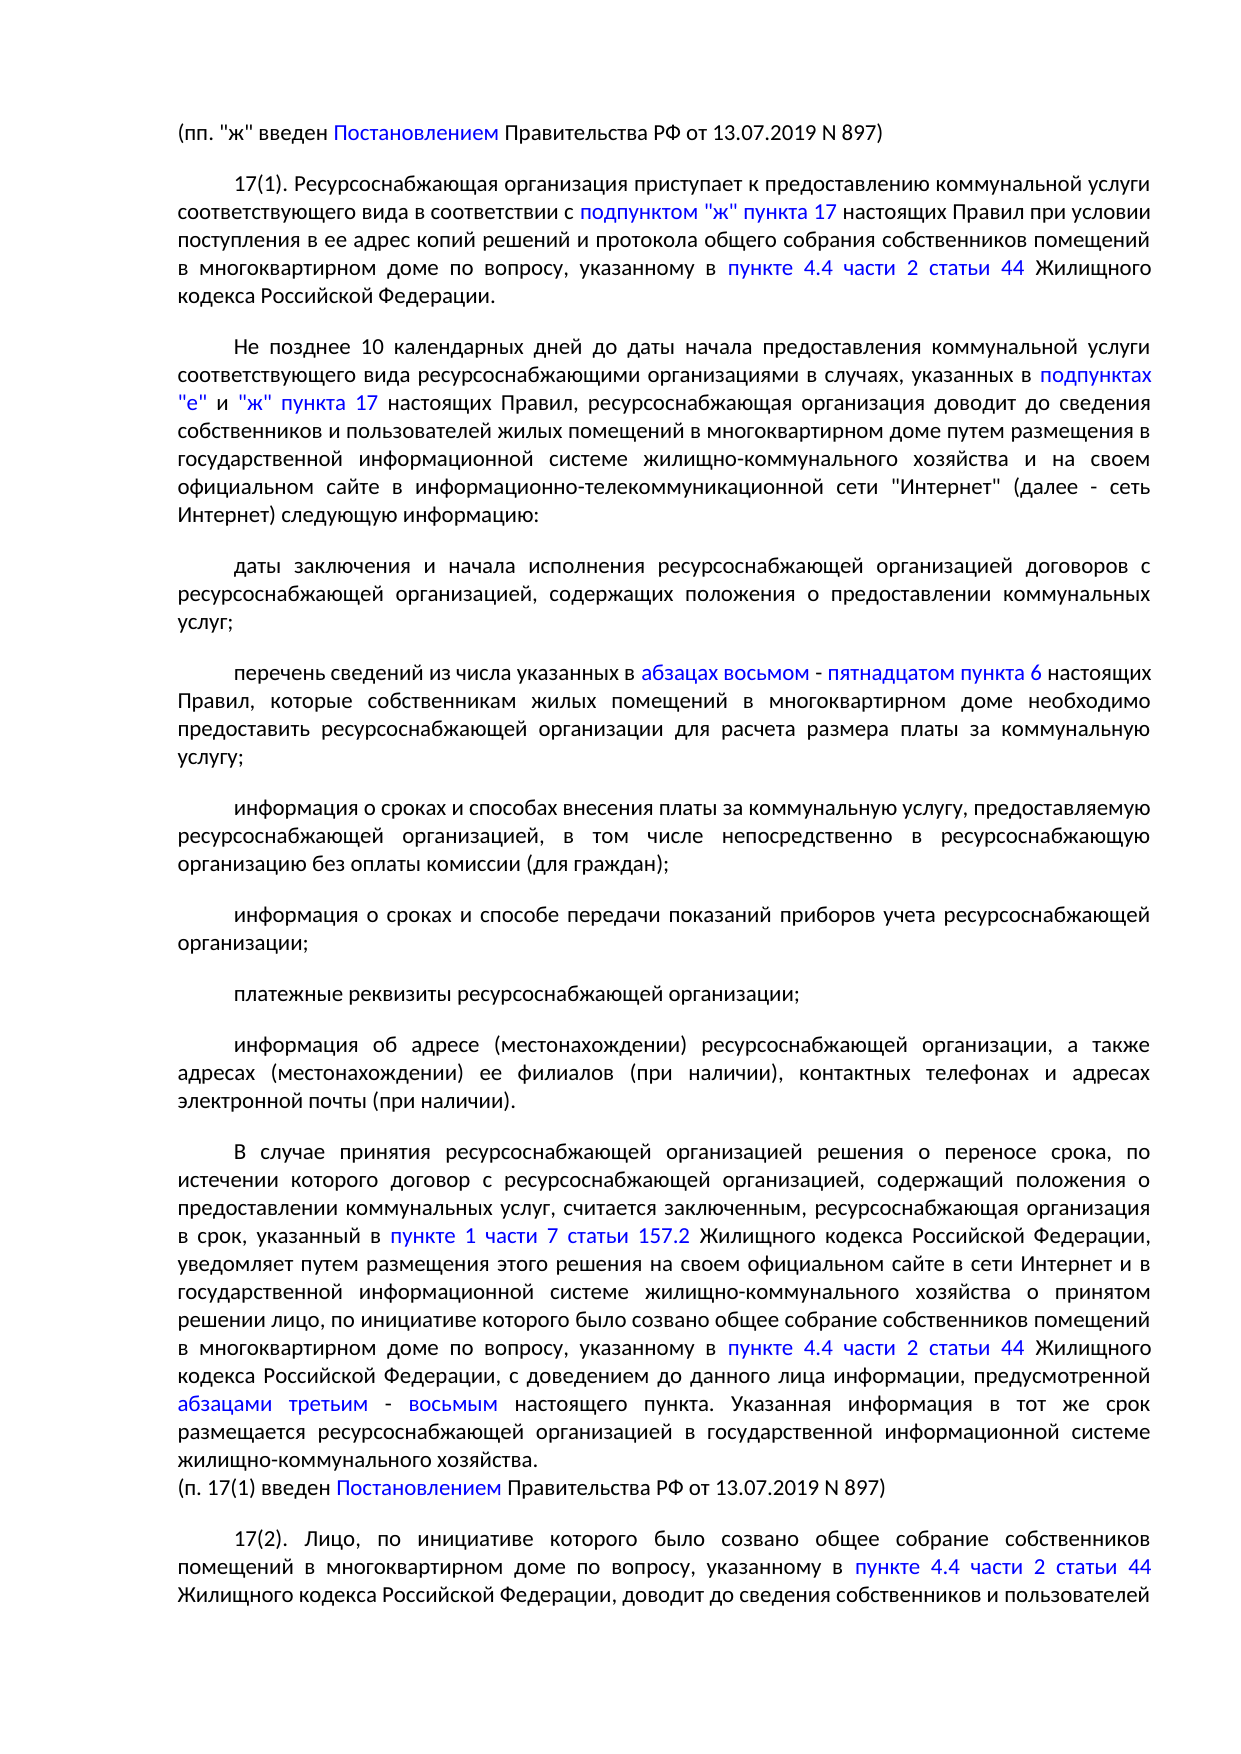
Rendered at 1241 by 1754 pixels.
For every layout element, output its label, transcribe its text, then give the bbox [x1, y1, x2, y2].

text Не позднее 10 календарных дней до даты начала предоставления коммунальной услуги соответствующего вида ресурсоснабжающими организациями в случаях, указанных в подпунктах "е" и "ж" пункта 17 настоящих Правил, ресурсоснабжающая организация доводит до сведения собственников и пользователей жилых помещений в многоквартирном доме путем размещения в государственной информационной системе жилищно-коммунального хозяйства и на своем официальном сайте в информационно-телекоммуникационной сети "Интернет" (далее - сеть Интернет) следующую информацию: [177, 332, 1152, 528]
text 17(1). Ресурсоснабжающая организация приступает к предоставлению коммунальной услуги соответствующего вида в соответствии с подпунктом "ж" пункта 17 настоящих Правил при условии поступления в ее адрес копий решений и протокола общего собрания собственников помещений в многоквартирном доме по вопросу, указанному в пункте 4.4 части 2 статьи 44 Жилищного кодекса Российской Федерации. [177, 169, 1152, 309]
text платежные реквизиты ресурсоснабжающей организации; [177, 979, 1152, 1007]
text информация о сроках и способах внесения платы за коммунальную услугу, предоставляемую ресурсоснабжающей организацией, в том числе непосредственно в ресурсоснабжающую организацию без оплаты комиссии (для граждан); [177, 793, 1152, 877]
text перечень сведений из числа указанных в абзацах восьмом - пятнадцатом пункта 6 настоящих Правил, которые собственникам жилых помещений в многоквартирном доме необходимо предоставить ресурсоснабжающей организации для расчета размера платы за коммунальную услугу; [177, 658, 1152, 770]
text В случае принятия ресурсоснабжающей организацией решения о переносе срока, по истечении которого договор с ресурсоснабжающей организацией, содержащий положения о предоставлении коммунальных услуг, считается заключенным, ресурсоснабжающая организация в срок, указанный в пункте 1 части 7 статьи 157.2 Жилищного кодекса Российской Федерации, уведомляет путем размещения этого решения на своем официальном сайте в сети Интернет и в государственной информационной системе жилищно-коммунального хозяйства о принятом решении лицо, по инициативе которого было созвано общее собрание собственников помещений в многоквартирном доме по вопросу, указанному в пункте 4.4 части 2 статьи 44 Жилищного кодекса Российской Федерации, с доведением до данного лица информации, предусмотренной абзацами третьим - восьмым настоящего пункта. Указанная информация в тот же срок размещается ресурсоснабжающей организацией в государственной информационной системе жилищно-коммунального хозяйства. [177, 1137, 1152, 1473]
text даты заключения и начала исполнения ресурсоснабжающей организацией договоров с ресурсоснабжающей организацией, содержащих положения о предоставлении коммунальных услуг; [177, 551, 1152, 635]
text (пп. "ж" введен Постановлением Правительства РФ от 13.07.2019 N 897) [177, 118, 1152, 146]
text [177, 1524, 1152, 1608]
text информация о сроках и способе передачи показаний приборов учета ресурсоснабжающей организации; [177, 900, 1152, 956]
text (п. 17(1) введен Постановлением Правительства РФ от 13.07.2019 N 897) [177, 1473, 1152, 1501]
text информация об адресе (местонахождении) ресурсоснабжающей организации, а также адресах (местонахождении) ее филиалов (при наличии), контактных телефонах и адресах электронной почты (при наличии). [177, 1030, 1152, 1114]
